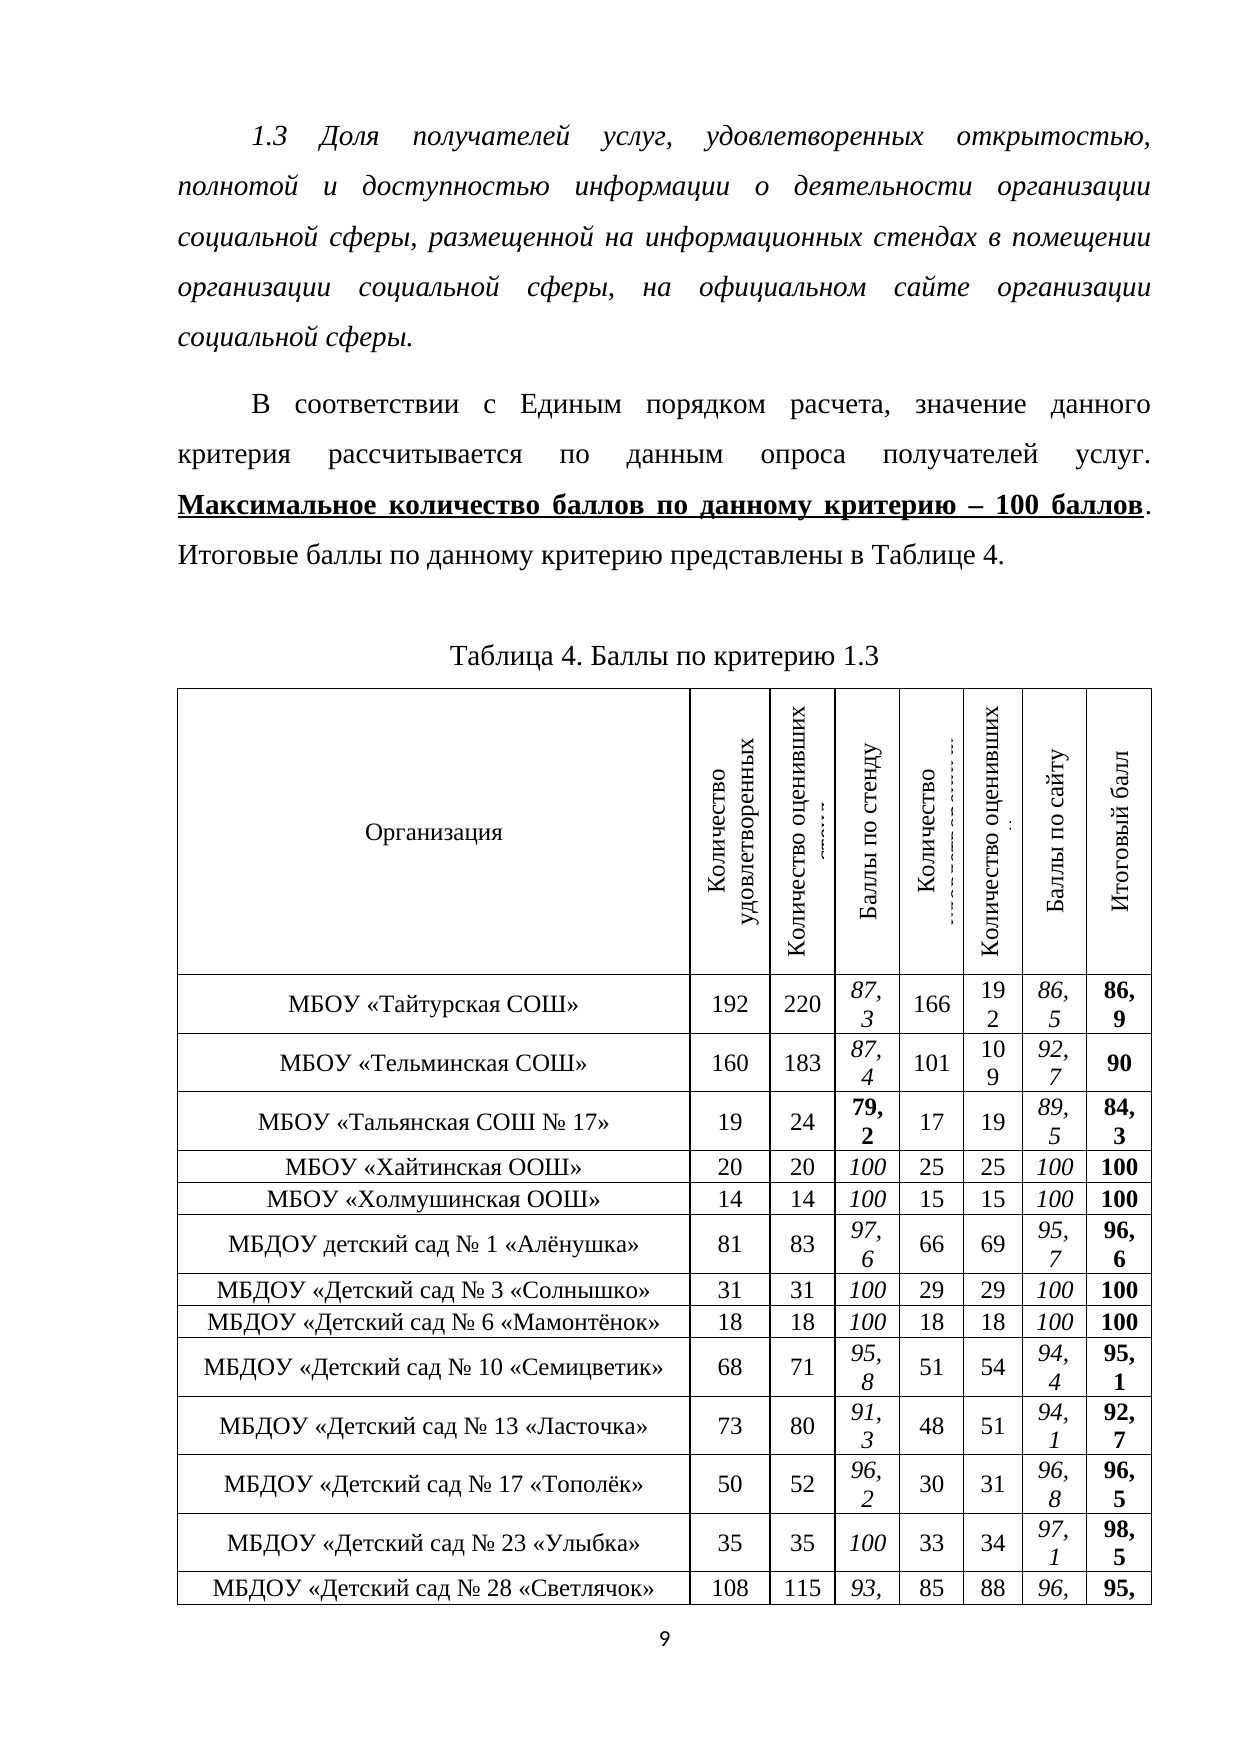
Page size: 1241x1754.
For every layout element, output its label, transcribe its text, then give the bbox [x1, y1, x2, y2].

table_cell 100 [836, 1274, 899, 1305]
table_cell 95,7 [1023, 1215, 1086, 1273]
table_cell 100 [1023, 1183, 1086, 1214]
table_cell 34 [964, 1514, 1022, 1571]
table_cell 14 [771, 1183, 834, 1214]
table_cell 95,3 [1087, 1572, 1151, 1603]
table_cell 100 [1087, 1274, 1151, 1305]
table_cell 95,1 [1087, 1338, 1151, 1396]
table_cell 18 [691, 1306, 769, 1337]
table_header Баллы по стенду [836, 689, 899, 974]
table_cell 87,4 [836, 1034, 899, 1091]
table_cell 100 [1087, 1151, 1151, 1182]
table_cell 100 [1087, 1306, 1151, 1337]
table_cell 35 [691, 1514, 769, 1571]
table_cell 51 [964, 1397, 1022, 1454]
table_cell 83 [771, 1215, 834, 1273]
table_cell 97,1 [1023, 1514, 1086, 1571]
table_cell 100 [836, 1514, 899, 1571]
table_cell 18 [771, 1306, 834, 1337]
table_cell 100 [1023, 1274, 1086, 1305]
table_cell 73 [691, 1397, 769, 1454]
table_cell 18 [964, 1306, 1022, 1337]
text В соответствии с Единым порядком расчета, значение данного критерия рассчитывается по данным опроса получателей услуг. Максимальное количество баллов по данному критерию – 100 баллов. Итоговые баллы по данному критерию представлены в Таблице 4. [177, 386, 1152, 571]
table_header Количество оценивших сайт [964, 689, 1022, 974]
table_header Организация [178, 689, 689, 974]
table_cell 96,6 [1087, 1215, 1151, 1273]
table_cell МБОУ «Тальянская СОШ № 17» [178, 1092, 689, 1150]
table_cell 19 [964, 1092, 1022, 1150]
table_cell МБДОУ детский сад № 1 «Алёнушка» [178, 1215, 689, 1273]
table_cell 95,8 [836, 1338, 899, 1396]
table_cell 100 [1023, 1306, 1086, 1337]
table_cell 66 [900, 1215, 963, 1273]
table_cell 20 [771, 1151, 834, 1182]
table_cell 31 [964, 1455, 1022, 1513]
table_cell 48 [900, 1397, 963, 1454]
table_cell 54 [964, 1338, 1022, 1396]
table_cell 25 [900, 1151, 963, 1182]
text Таблица 4. Баллы по критерию 1.3 [177, 638, 1152, 671]
table_cell 100 [836, 1306, 899, 1337]
table_cell 101 [900, 1034, 963, 1091]
table_cell 93,9 [836, 1572, 899, 1603]
table_cell 166 [900, 975, 963, 1033]
table_cell 94,1 [1023, 1397, 1086, 1454]
table_cell МБДОУ «Детский сад № 17 «Тополёк» [178, 1455, 689, 1513]
table_cell 80 [771, 1397, 834, 1454]
table_cell 18 [900, 1306, 963, 1337]
table_cell 29 [900, 1274, 963, 1305]
table_cell 81 [691, 1215, 769, 1273]
table_cell 71 [771, 1338, 834, 1396]
table_cell 96,2 [836, 1455, 899, 1513]
table_cell 98,5 [1087, 1514, 1151, 1571]
table_cell 25 [964, 1151, 1022, 1182]
table_cell МБДОУ «Детский сад № 6 «Мамонтёнок» [178, 1306, 689, 1337]
table_cell 69 [964, 1215, 1022, 1273]
table_cell 192 [691, 975, 769, 1033]
table_cell 100 [1023, 1151, 1086, 1182]
table_cell 160 [691, 1034, 769, 1091]
table_cell 92,7 [1087, 1397, 1151, 1454]
table_cell 15 [900, 1183, 963, 1214]
table_cell 14 [691, 1183, 769, 1214]
table_cell 33 [900, 1514, 963, 1571]
table_cell 50 [691, 1455, 769, 1513]
text 1.3 Доля получателей услуг, удовлетворенных открытостью, полнотой и доступностью информации о деятельности организации социальной сферы, размещенной на информационных стендах в помещении организации социальной сферы, на официальном сайте организации социальной сферы. [177, 118, 1152, 353]
table_cell 19 [691, 1092, 769, 1150]
table_cell МБДОУ «Детский сад № 13 «Ласточка» [178, 1397, 689, 1454]
table_cell 20 [691, 1151, 769, 1182]
table_cell 97,6 [836, 1215, 899, 1273]
table_cell 51 [900, 1338, 963, 1396]
table_cell 24 [771, 1092, 834, 1150]
table_cell 31 [771, 1274, 834, 1305]
table_cell 109 [964, 1034, 1022, 1091]
table_cell 15 [964, 1183, 1022, 1214]
table_cell МБОУ «Холмушинская ООШ» [178, 1183, 689, 1214]
table_cell 86,9 [1087, 975, 1151, 1033]
table_header Баллы по сайту [1023, 689, 1086, 974]
table_cell 35 [771, 1514, 834, 1571]
table_cell 96,8 [1023, 1455, 1086, 1513]
table_cell 84,3 [1087, 1092, 1151, 1150]
table_cell 85 [900, 1572, 963, 1603]
table_cell МБОУ «Тельминская СОШ» [178, 1034, 689, 1091]
table_cell 96,6 [1023, 1572, 1086, 1603]
table_header Количество удовлетворенных [691, 689, 769, 974]
table_cell 29 [964, 1274, 1022, 1305]
table_cell 31 [691, 1274, 769, 1305]
table_cell МБДОУ «Детский сад № 23 «Улыбка» [178, 1514, 689, 1571]
table_cell МБОУ «Тайтурская СОШ» [178, 975, 689, 1033]
table_cell 96,5 [1087, 1455, 1151, 1513]
table_cell 52 [771, 1455, 834, 1513]
table_header Количество удовлетворенных [900, 689, 963, 974]
table_cell 192 [964, 975, 1022, 1033]
table_cell 100 [836, 1151, 899, 1182]
table_cell 91,3 [836, 1397, 899, 1454]
table_cell МБДОУ «Детский сад № 10 «Семицветик» [178, 1338, 689, 1396]
table_cell МБДОУ «Детский сад № 3 «Солнышко» [178, 1274, 689, 1305]
table_cell 108 [691, 1572, 769, 1603]
table_cell 79,2 [836, 1092, 899, 1150]
table_cell 68 [691, 1338, 769, 1396]
table_cell 92,7 [1023, 1034, 1086, 1091]
table_cell МБДОУ «Детский сад № 28 «Светлячок» [178, 1572, 689, 1603]
table_header Количество оценивших стенд [771, 689, 834, 974]
table_cell 87,3 [836, 975, 899, 1033]
table_cell 100 [1087, 1183, 1151, 1214]
table_cell 115 [771, 1572, 834, 1603]
table_cell 89,5 [1023, 1092, 1086, 1150]
table_cell 220 [771, 975, 834, 1033]
table_cell 88 [964, 1572, 1022, 1603]
table_cell 94,4 [1023, 1338, 1086, 1396]
table_cell 30 [900, 1455, 963, 1513]
table_cell 183 [771, 1034, 834, 1091]
table_cell 100 [836, 1183, 899, 1214]
table_cell 17 [900, 1092, 963, 1150]
table_header Итоговый балл [1087, 689, 1151, 974]
table_cell 90 [1087, 1034, 1151, 1091]
table_cell МБОУ «Хайтинская ООШ» [178, 1151, 689, 1182]
table_cell 86,5 [1023, 975, 1086, 1033]
